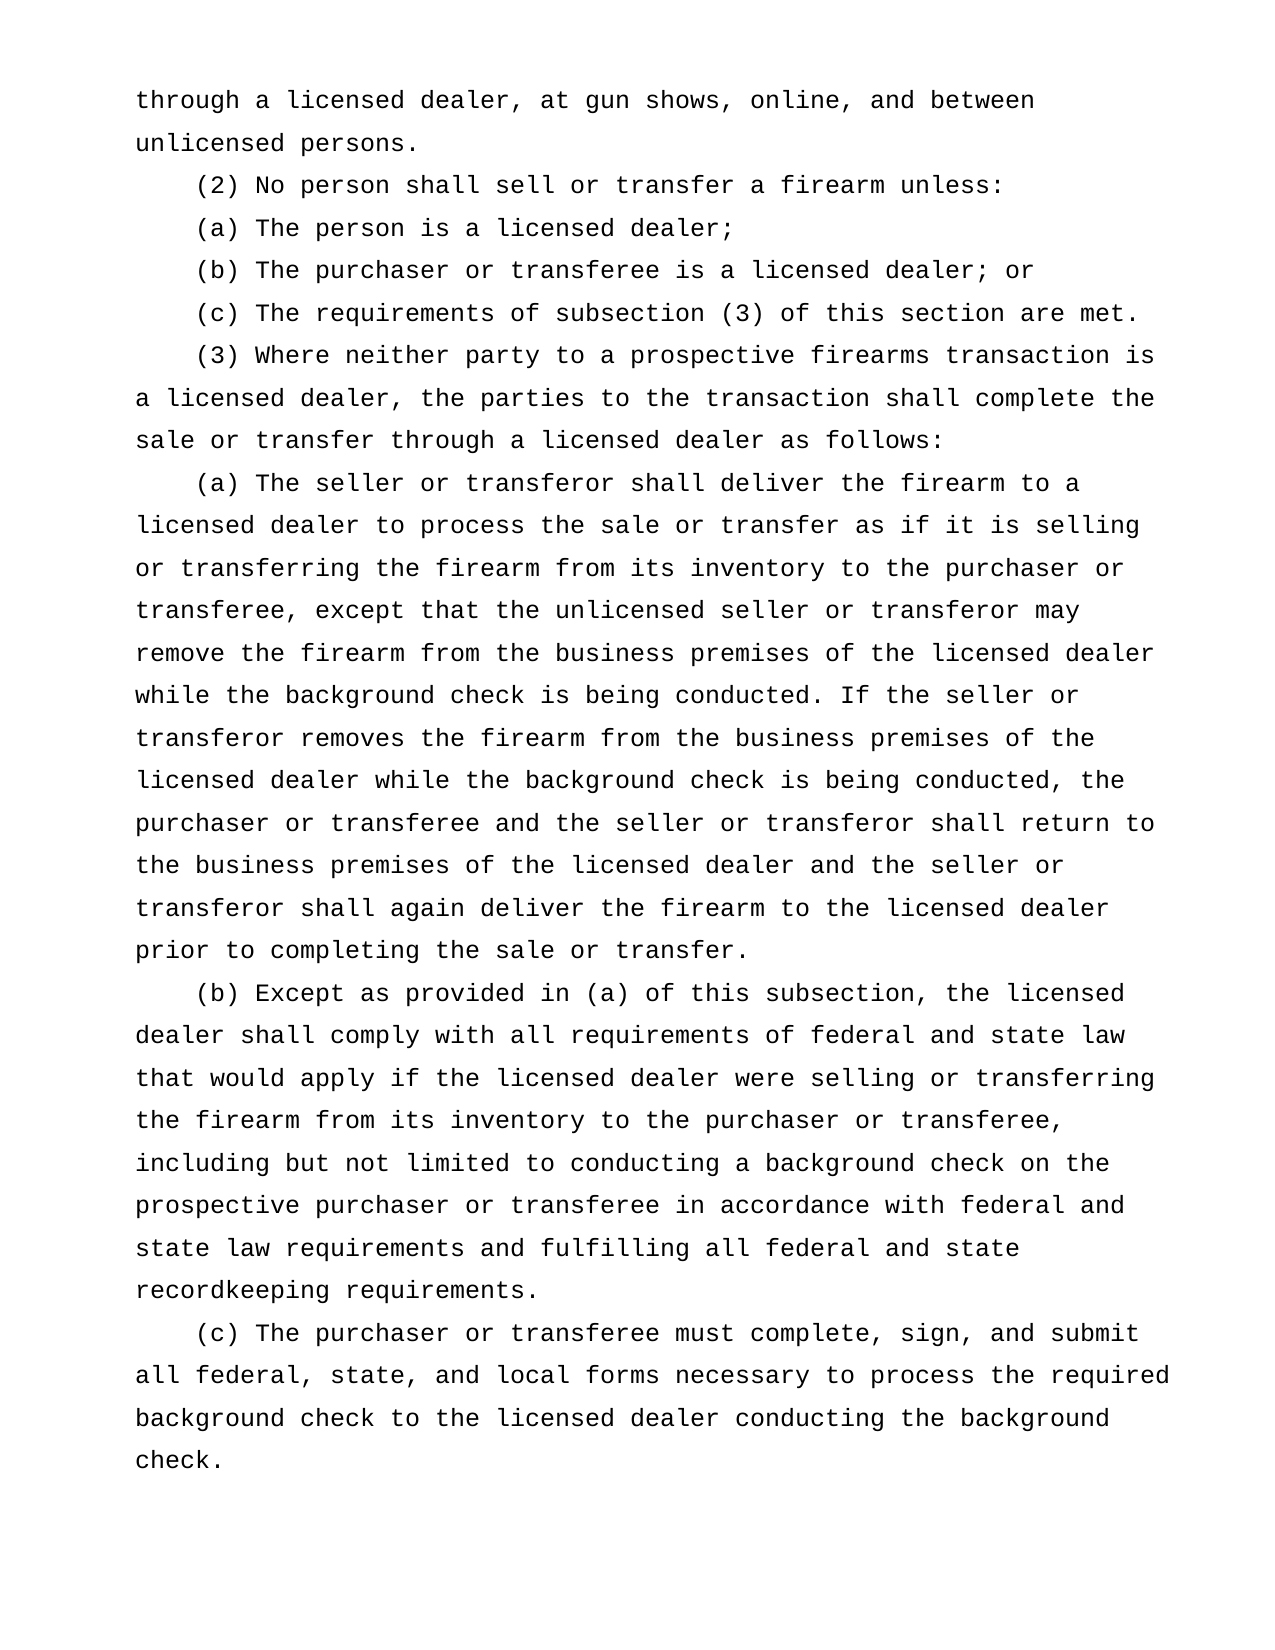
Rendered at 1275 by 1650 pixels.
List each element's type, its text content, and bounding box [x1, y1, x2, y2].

text (2) No person shall sell or transfer a firearm unless: [135, 160, 1170, 202]
text (a) The person is a licensed dealer; [135, 202, 1170, 245]
text (3) Where neither party to a prospective firearms transaction is a licensed dealer, the parties to the transaction shall complete the sale or transfer through a licensed dealer as follows: [135, 330, 1170, 457]
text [135, 75, 1170, 160]
text (a) The seller or transferor shall deliver the firearm to a licensed dealer to process the sale or transfer as if it is selling or transferring the firearm from its inventory to the purchaser or transferee, except that the unlicensed seller or transferor may remove the firearm from the business premises of the licensed dealer while the background check is being conducted. If the seller or transferor removes the firearm from the business premises of the licensed dealer while the background check is being conducted, the purchaser or transferee and the seller or transferor shall return to the business premises of the licensed dealer and the seller or transferor shall again deliver the firearm to the licensed dealer prior to completing the sale or transfer. [135, 457, 1170, 967]
text (c) The requirements of subsection (3) of this section are met. [135, 287, 1170, 330]
text (c) The purchaser or transferee must complete, sign, and submit all federal, state, and local forms necessary to process the required background check to the licensed dealer conducting the background check. [135, 1307, 1170, 1477]
text (b) Except as provided in (a) of this subsection, the licensed dealer shall comply with all requirements of federal and state law that would apply if the licensed dealer were selling or transferring the firearm from its inventory to the purchaser or transferee, including but not limited to conducting a background check on the prospective purchaser or transferee in accordance with federal and state law requirements and fulfilling all federal and state recordkeeping requirements. [135, 967, 1170, 1307]
text (b) The purchaser or transferee is a licensed dealer; or [135, 245, 1170, 287]
